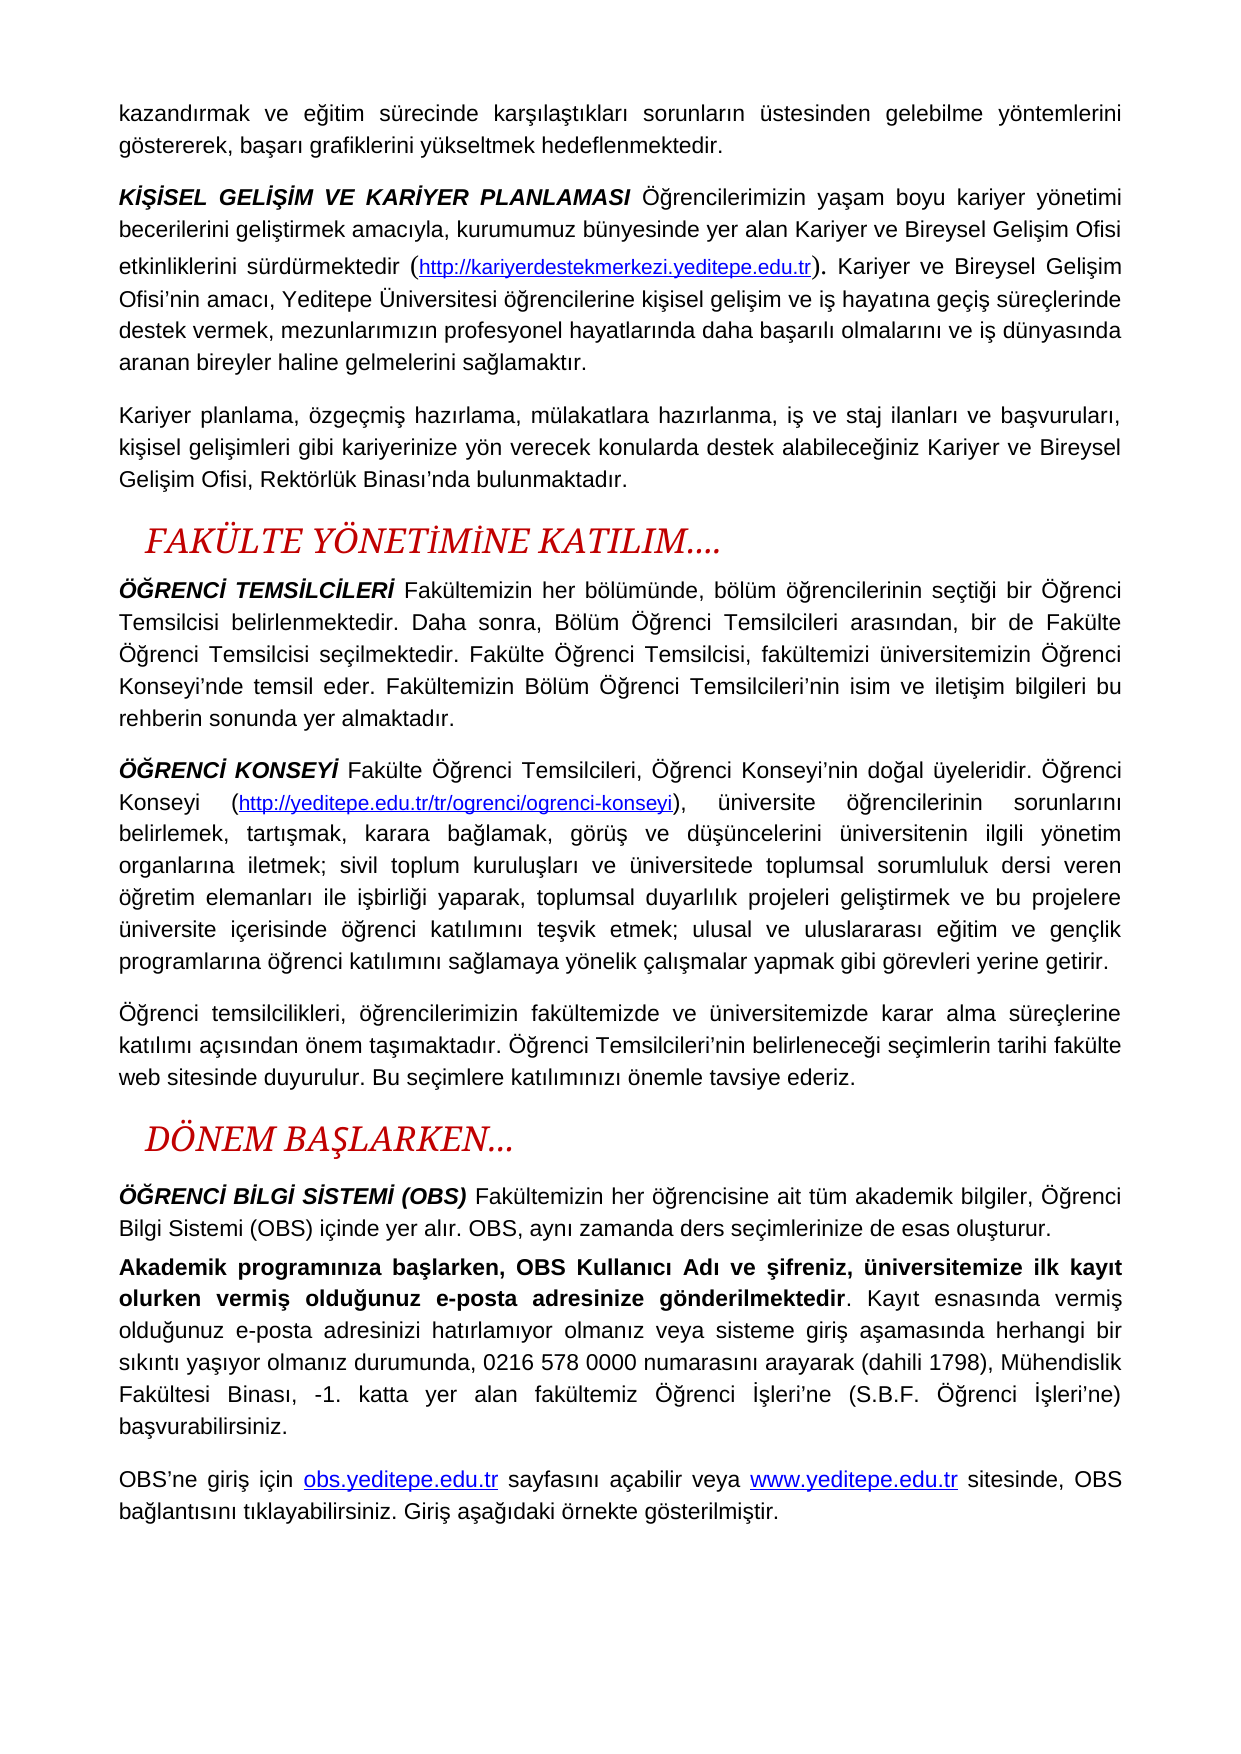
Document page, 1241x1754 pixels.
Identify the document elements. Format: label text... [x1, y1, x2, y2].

text KİŞİSEL GELİŞİM VE KARİYER PLANLAMASI Öğrencilerimizin yaşam boyu kariyer yönetimi becerilerini geliştirmek amacıyla, kurumumuz bünyesinde yer alan Kariyer ve Bireysel Gelişim Ofisi etkinliklerini sürdürmektedir (http://kariyerdestekmerkezi.yeditepe.edu.tr). Kariyer ve Bireysel Gelişim Ofisi’nin amacı, Yeditepe Üniversitesi öğrencilerine kişisel gelişim ve iş hayatına geçiş süreçlerinde destek vermek, mezunlarımızın profesyonel hayatlarında daha başarılı olmalarını ve iş dünyasında aranan bireyler haline gelmelerini sağlamaktır. [118, 184, 1122, 376]
text OBS’ne giriş için obs.yeditepe.edu.tr sayfasını açabilir veya www.yeditepe.edu.tr sitesinde, OBS bağlantısını tıklayabilirsiniz. Giriş aşağıdaki örnekte gösterilmiştir. [118, 1466, 1122, 1524]
text Kariyer planlama, özgeçmiş hazırlama, mülakatlara hazırlanma, iş ve staj ilanları ve başvuruları, kişisel gelişimleri gibi kariyerinize yön verecek konularda destek alabileceğiniz Kariyer ve Bireysel Gelişim Ofisi, Rektörlük Binası’nda bulunmaktadır. [118, 402, 1122, 492]
text Öğrenci temsilcilikleri, öğrencilerimizin fakültemizde ve üniversitemizde karar alma süreçlerine katılımı açısından önem taşımaktadır. Öğrenci Temsilcileri’nin belirleneceği seçimlerin tarihi fakülte web sitesinde duyurulur. Bu seçimlere katılımınızı önemle tavsiye ederiz. [118, 1000, 1122, 1090]
text ÖĞRENCİ TEMSİLCİLERİ Fakültemizin her bölümünde, bölüm öğrencilerinin seçtiği bir Öğrenci Temsilcisi belirlenmektedir. Daha sonra, Bölüm Öğrenci Temsilcileri arasından, bir de Fakülte Öğrenci Temsilcisi seçilmektedir. Fakülte Öğrenci Temsilcisi, fakültemizi üniversitemizin Öğrenci Konseyi’nde temsil eder. Fakültemizin Bölüm Öğrenci Temsilcileri’nin isim ve iletişim bilgileri bu rehberin sonunda yer almaktadır. [118, 577, 1122, 731]
subtitle DÖNEM BAŞLARKEN… [118, 1115, 1144, 1162]
subtitle FAKÜLTE YÖNETİMİNE KATILIM…. [118, 517, 1144, 564]
text ÖĞRENCİ KONSEYİ Fakülte Öğrenci Temsilcileri, Öğrenci Konseyi’nin doğal üyeleridir. Öğrenci Konseyi (http://yeditepe.edu.tr/tr/ogrenci/ogrenci-konseyi), üniversite öğrencilerinin sorunlarını belirlemek, tartışmak, karara bağlamak, görüş ve düşüncelerini üniversitenin ilgili yönetim organlarına iletmek; sivil toplum kuruluşları ve üniversitede toplumsal sorumluluk dersi veren öğretim elemanları ile işbirliği yaparak, toplumsal duyarlılık projeleri geliştirmek ve bu projelere üniversite içerisinde öğrenci katılımını teşvik etmek; ulusal ve uluslararası eğitim ve gençlik programlarına öğrenci katılımını sağlamaya yönelik çalışmalar yapmak gibi görevleri yerine getirir. [118, 757, 1122, 974]
text ÖĞRENCİ BİLGİ SİSTEMİ (OBS) Fakültemizin her öğrencisine ait tüm akademik bilgiler, Öğrenci Bilgi Sistemi (OBS) içinde yer alır. OBS, aynı zamanda ders seçimlerinize de esas oluşturur. [118, 1183, 1122, 1241]
text Akademik programınıza başlarken, OBS Kullanıcı Adı ve şifreniz, üniversitemize ilk kayıt olurken vermiş olduğunuz e-posta adresinize gönderilmektedir. Kayıt esnasında vermiş olduğunuz e-posta adresinizi hatırlamıyor olmanız veya sisteme giriş aşamasında herhangi bir sıkıntı yaşıyor olmanız durumunda, 0216 578 0000 numarasını arayarak (dahili 1798), Mühendislik Fakültesi Binası, -1. katta yer alan fakültemiz Öğrenci İşleri’ne (S.B.F. Öğrenci İşleri’ne) başvurabilirsiniz. [118, 1253, 1122, 1439]
text kazandırmak ve eğitim sürecinde karşılaştıkları sorunların üstesinden gelebilme yöntemlerini göstererek, başarı grafiklerini yükseltmek hedeflenmektedir. [118, 99, 1122, 158]
